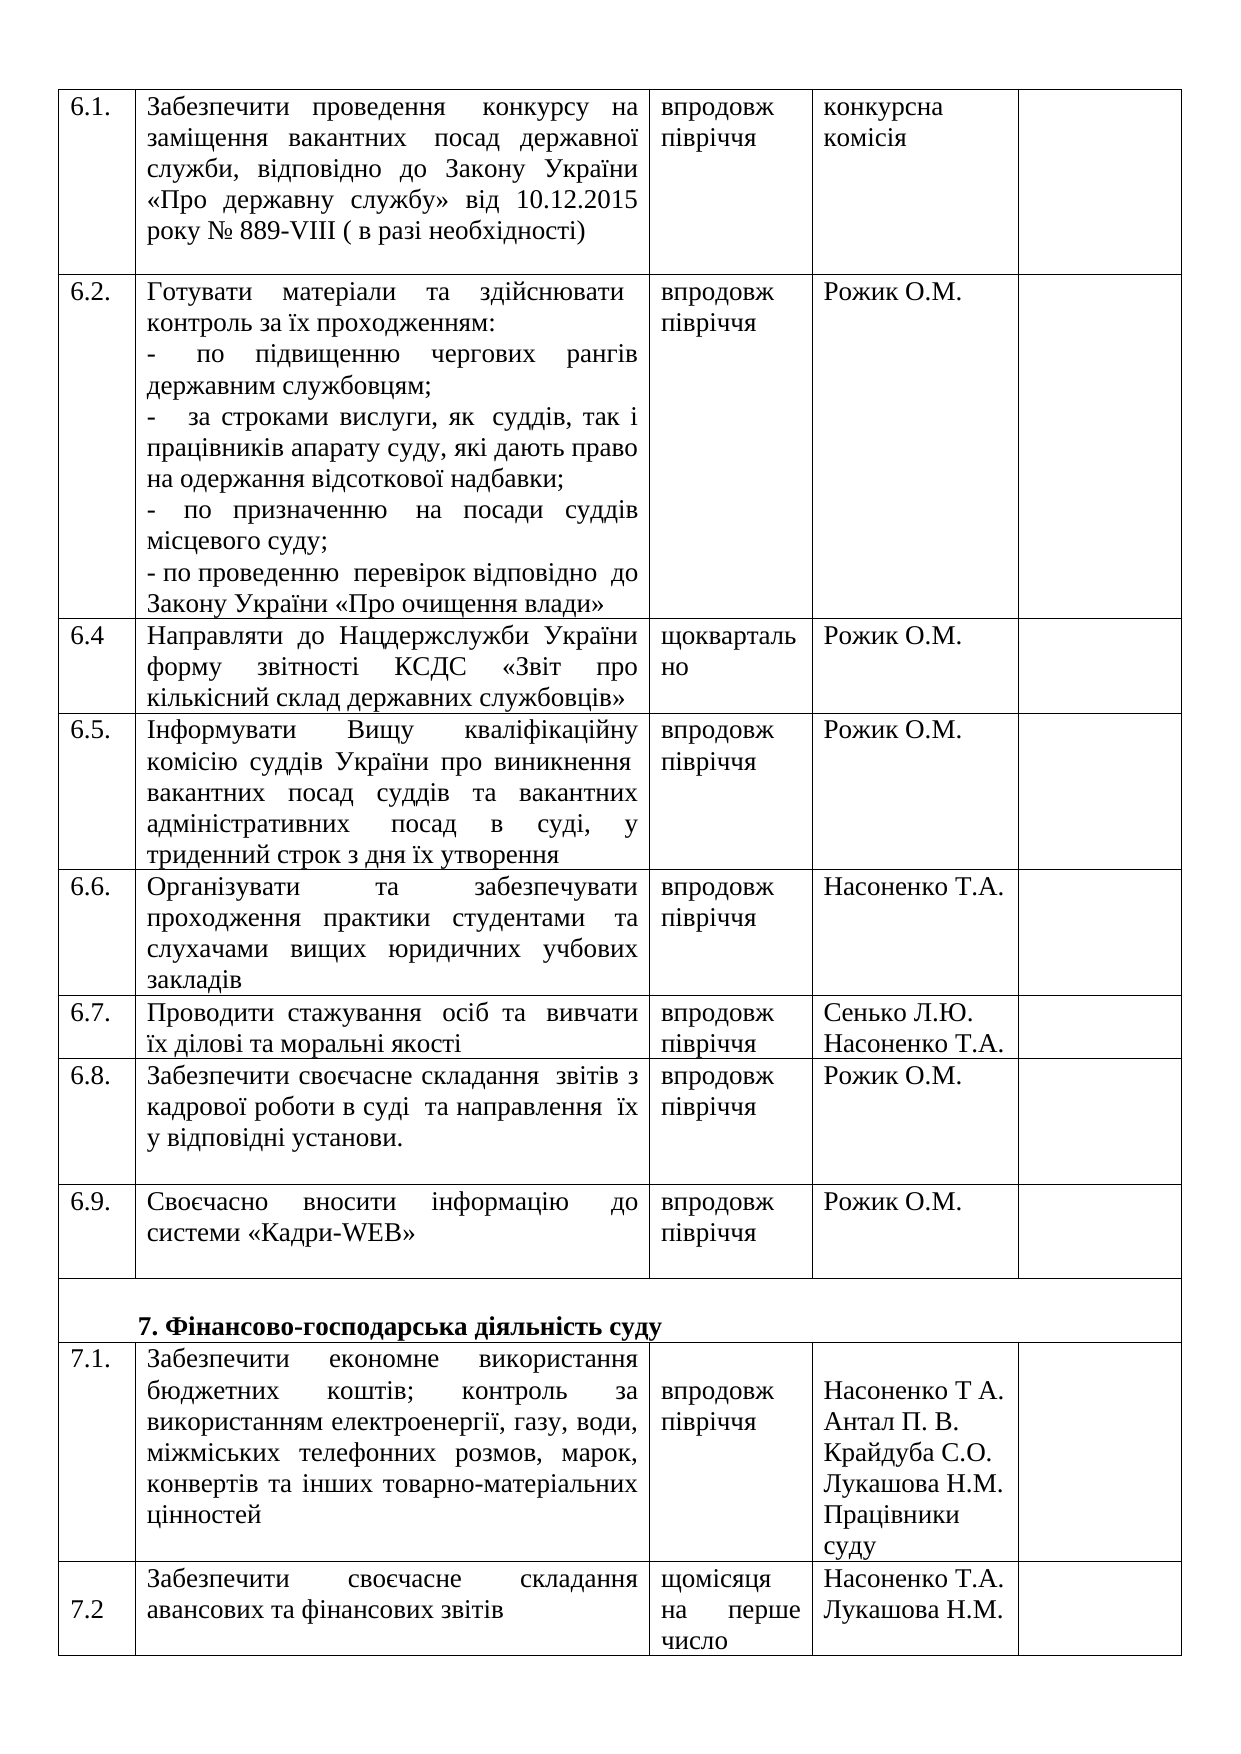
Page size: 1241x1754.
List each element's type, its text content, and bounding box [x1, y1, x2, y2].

table_cell Інформувати Вищу кваліфікаційну комісію суддів України про виникнення вакантних посад суддів та вакантних адміністративних посад в суді, у триденний строк з дня їх утворення [136, 714, 649, 869]
table_cell Готувати матеріали та здійснювати контроль за їх проходженням: - по підвищенню чергових рангів державним службовцям; - за строками вислуги, як суддів, так і працівників апарату суду, які дають право на одержання відсоткової надбавки; - по призначенню на посади суддів місцевого суду; - по проведенню перевірок відповідно до Закону України «Про очищення влади» [136, 275, 649, 618]
table_cell [1019, 275, 1181, 618]
table_cell Рожик О.М. [813, 714, 1018, 869]
table_cell Проводити стажування осіб та вивчати їх ділові та моральні якості [136, 996, 649, 1058]
table_cell Насоненко Т А. Антал П. В. Крайдуба С.О. Лукашова Н.М. Працівники суду [813, 1343, 1018, 1561]
table_cell 6.5. [59, 714, 135, 869]
table_cell Рожик О.М. [813, 1059, 1018, 1184]
table_cell 6.6. [59, 870, 135, 995]
table_cell впродовж півріччя [650, 1343, 812, 1561]
table_cell [1019, 1185, 1181, 1278]
table_cell 6.4 [59, 619, 135, 712]
table_cell 7.1. [59, 1343, 135, 1561]
table_cell [1019, 1343, 1181, 1561]
table_cell 6.9. [59, 1185, 135, 1278]
table_cell Насоненко Т.А. [813, 870, 1018, 995]
table_cell 6.8. [59, 1059, 135, 1184]
table_cell 6.7. [59, 996, 135, 1058]
table_cell впродовж півріччя [650, 714, 812, 869]
table_cell [1019, 1059, 1181, 1184]
table_cell [1019, 90, 1181, 274]
table_cell Рожик О.М. [813, 619, 1018, 712]
table_cell щоквартально [650, 619, 812, 712]
table_cell впродовж півріччя [650, 275, 812, 618]
table_cell [1019, 996, 1181, 1058]
table_cell Забезпечити проведення конкурсу на заміщення вакантних посад державної служби, відповідно до Закону України «Про державну службу» від 10.12.2015 року № 889-VIII ( в разі необхідності) [136, 90, 649, 274]
table_cell Забезпечити своєчасне складання звітів з кадрової роботи в суді та направлення їх у відповідні установи. [136, 1059, 649, 1184]
table_cell впродовж півріччя [650, 90, 812, 274]
table_cell [1019, 714, 1181, 869]
table_cell [1019, 1562, 1181, 1655]
table_cell впродовж півріччя [650, 996, 812, 1058]
table_cell Забезпечити економне використання бюджетних коштів; контроль за використанням електроенергії, газу, води, міжміських телефонних розмов, марок, конвертів та інших товарно-матеріальних цінностей [136, 1343, 649, 1561]
table_cell 7.2 [59, 1562, 135, 1655]
table_cell Рожик О.М. [813, 275, 1018, 618]
table_cell Направляти до Нацдержслужби України форму звітності КСДС «Звіт про кількісний склад державних службовців» [136, 619, 649, 712]
table_cell впродовж півріччя [650, 1185, 812, 1278]
table_cell Рожик О.М. [813, 1185, 1018, 1278]
table_cell 7. Фінансово-господарська діяльність суду [59, 1279, 1181, 1342]
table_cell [136, 1562, 649, 1655]
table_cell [650, 1562, 812, 1655]
table_cell впродовж півріччя [650, 1059, 812, 1184]
table_cell 6.2. [59, 275, 135, 618]
table_cell 6.1. [59, 90, 135, 274]
table_cell конкурсна комісія [813, 90, 1018, 274]
table_cell [1019, 870, 1181, 995]
table_cell [1019, 619, 1181, 712]
table_cell Організувати та забезпечувати проходження практики студентами та слухачами вищих юридичних учбових закладів [136, 870, 649, 995]
table_cell впродовж півріччя [650, 870, 812, 995]
table_cell Сенько Л.Ю. Насоненко Т.А. [813, 996, 1018, 1058]
table_cell Своєчасно вносити інформацію до системи «Кадри-WEB» [136, 1185, 649, 1278]
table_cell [813, 1562, 1018, 1655]
